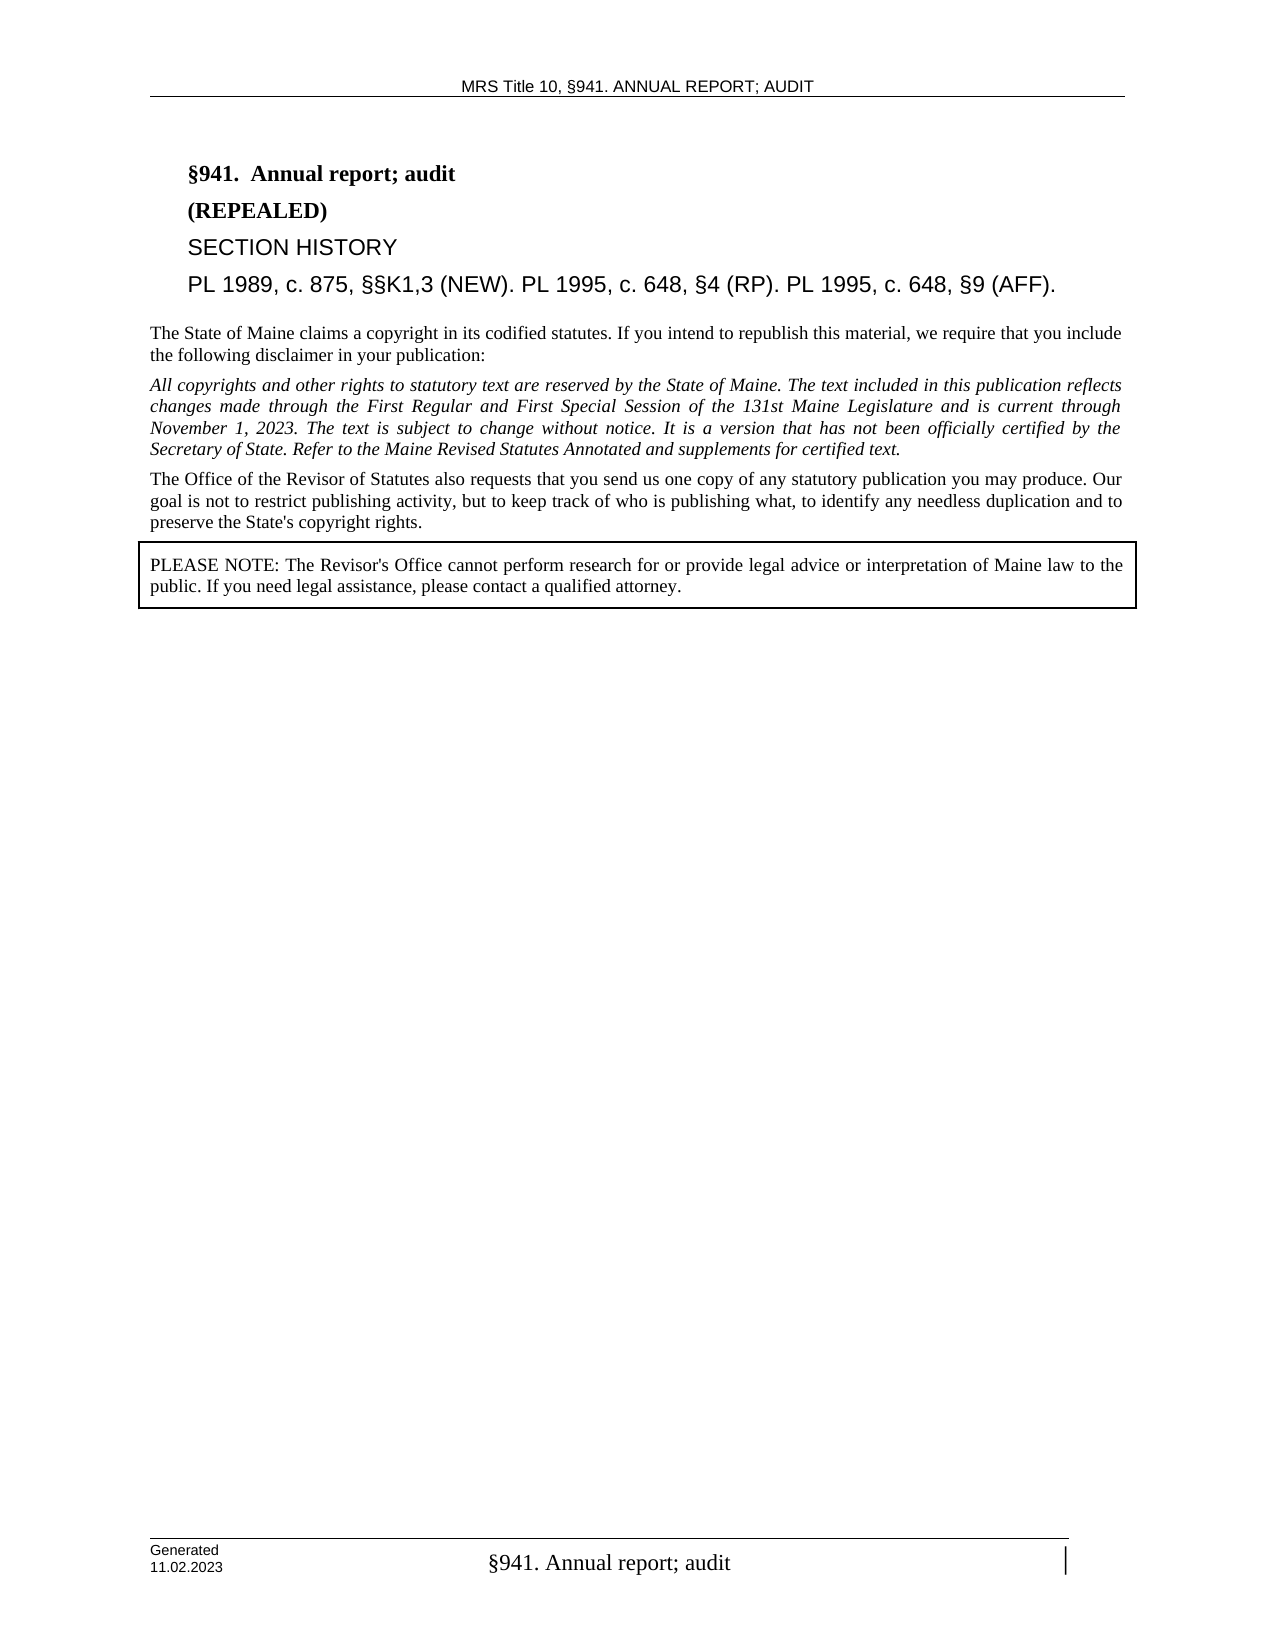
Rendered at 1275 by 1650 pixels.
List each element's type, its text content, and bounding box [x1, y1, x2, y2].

text PL 1989, c. 875, §§K1,3 (NEW). PL 1995, c. 648, §4 (RP). PL 1995, c. 648, §9 (AFF). [187, 271, 1125, 297]
text The State of Maine claims a copyright in its codified statutes. If you intend to republish this material, we require that you include the following disclaimer in your publication: [150, 322, 1125, 365]
text SECTION HISTORY [187, 234, 1125, 260]
text All copyrights and other rights to statutory text are reserved by the State of Maine. The text included in this publication reflects changes made through the First Regular and First Special Session of the 131st Maine Legislature and is current through November 1, 2023 . The text is subject to change without notice. It is a version that has not been officially certified by the Secretary of State. Refer to the Maine Revised Statutes Annotated and supplements for certified text. [150, 373, 1125, 460]
text (REPEALED) [187, 197, 1125, 223]
text PLEASE NOTE: The Revisor's Office cannot perform research for or provide legal advice or interpretation of Maine law to the public. If you need legal assistance, please contact a qualified attorney. [140, 543, 1135, 607]
text §941. Annual report; audit [187, 160, 1125, 187]
text The Office of the Revisor of Statutes also requests that you send us one copy of any statutory publication you may produce. Our goal is not to restrict publishing activity, but to keep track of who is publishing what, to identify any needless duplication and to preserve the State's copyright rights. [150, 468, 1125, 533]
